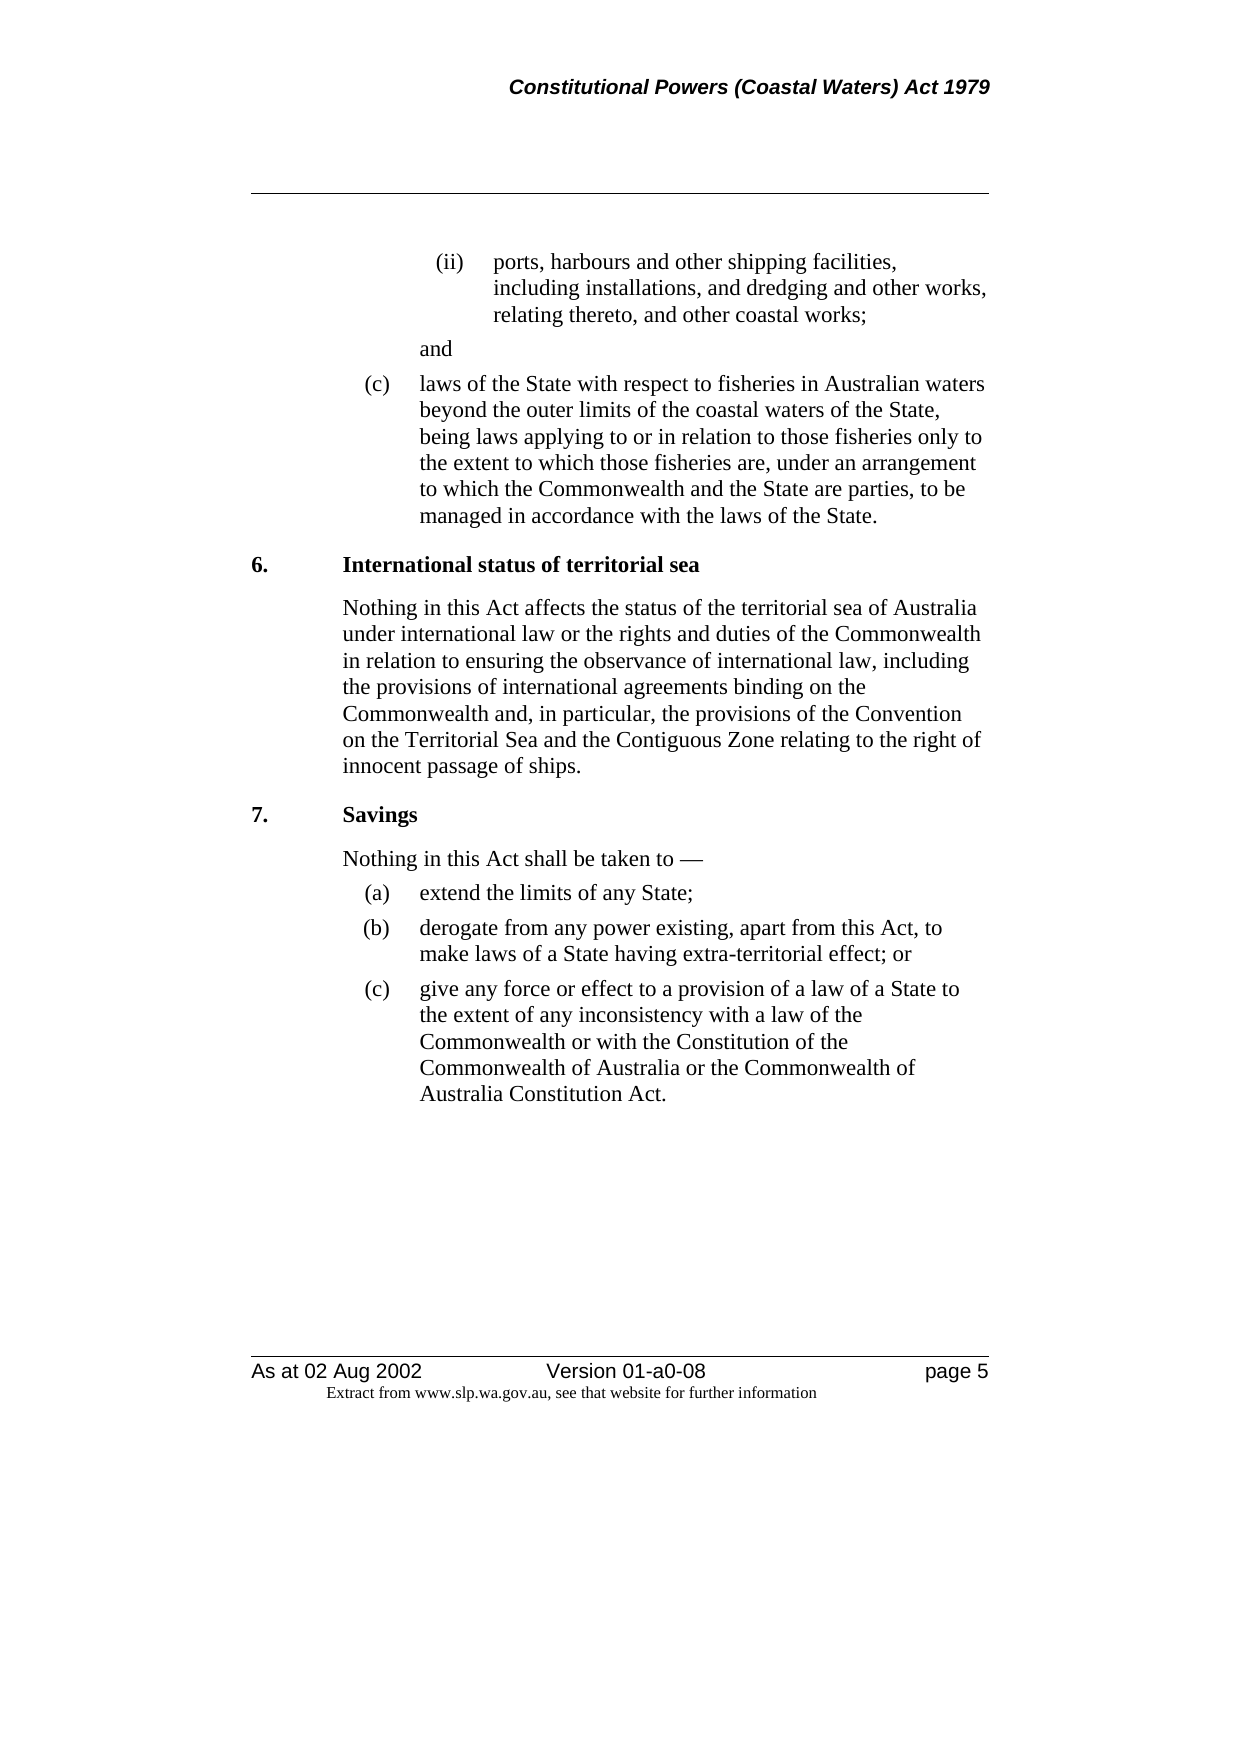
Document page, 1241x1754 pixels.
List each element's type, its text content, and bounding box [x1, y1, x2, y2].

text and [251, 335, 989, 362]
text (ii) ports, harbours and other shipping facilities, including installations, and dredging and other works, relating thereto, and other coastal works; [251, 248, 989, 327]
text Nothing in this Act affects the status of the territorial sea of Australia under international law or the rights and duties of the Commonwealth in relation to ensuring the observance of international law, including the provisions of international agreements binding on the Commonwealth and, in particular, the provisions of the Convention on the Territorial Sea and the Contiguous Zone relating to the right of innocent passage of ships. [251, 594, 989, 779]
text (a) extend the limits of any State; [251, 879, 989, 906]
text (c) laws of the State with respect to fisheries in Australian waters beyond the outer limits of the coastal waters of the State, being laws applying to or in relation to those fisheries only to the extent to which those fisheries are, under an arrangement to which the Commonwealth and the State are parties, to be managed in accordance with the laws of the State. [251, 370, 989, 528]
text Nothing in this Act shall be taken to — [251, 844, 989, 871]
subtitle 6. International status of territorial sea [251, 551, 989, 577]
subtitle 7. Savings [251, 802, 989, 828]
text (c) give any force or effect to a provision of a law of a State to the extent of any inconsistency with a law of the Commonwealth or with the Constitution of the Commonwealth of Australia or the Commonwealth of Australia Constitution Act. [251, 975, 989, 1107]
text (b) derogate from any power existing, apart from this Act, to make laws of a State having extra-territorial effect; or [251, 914, 989, 967]
